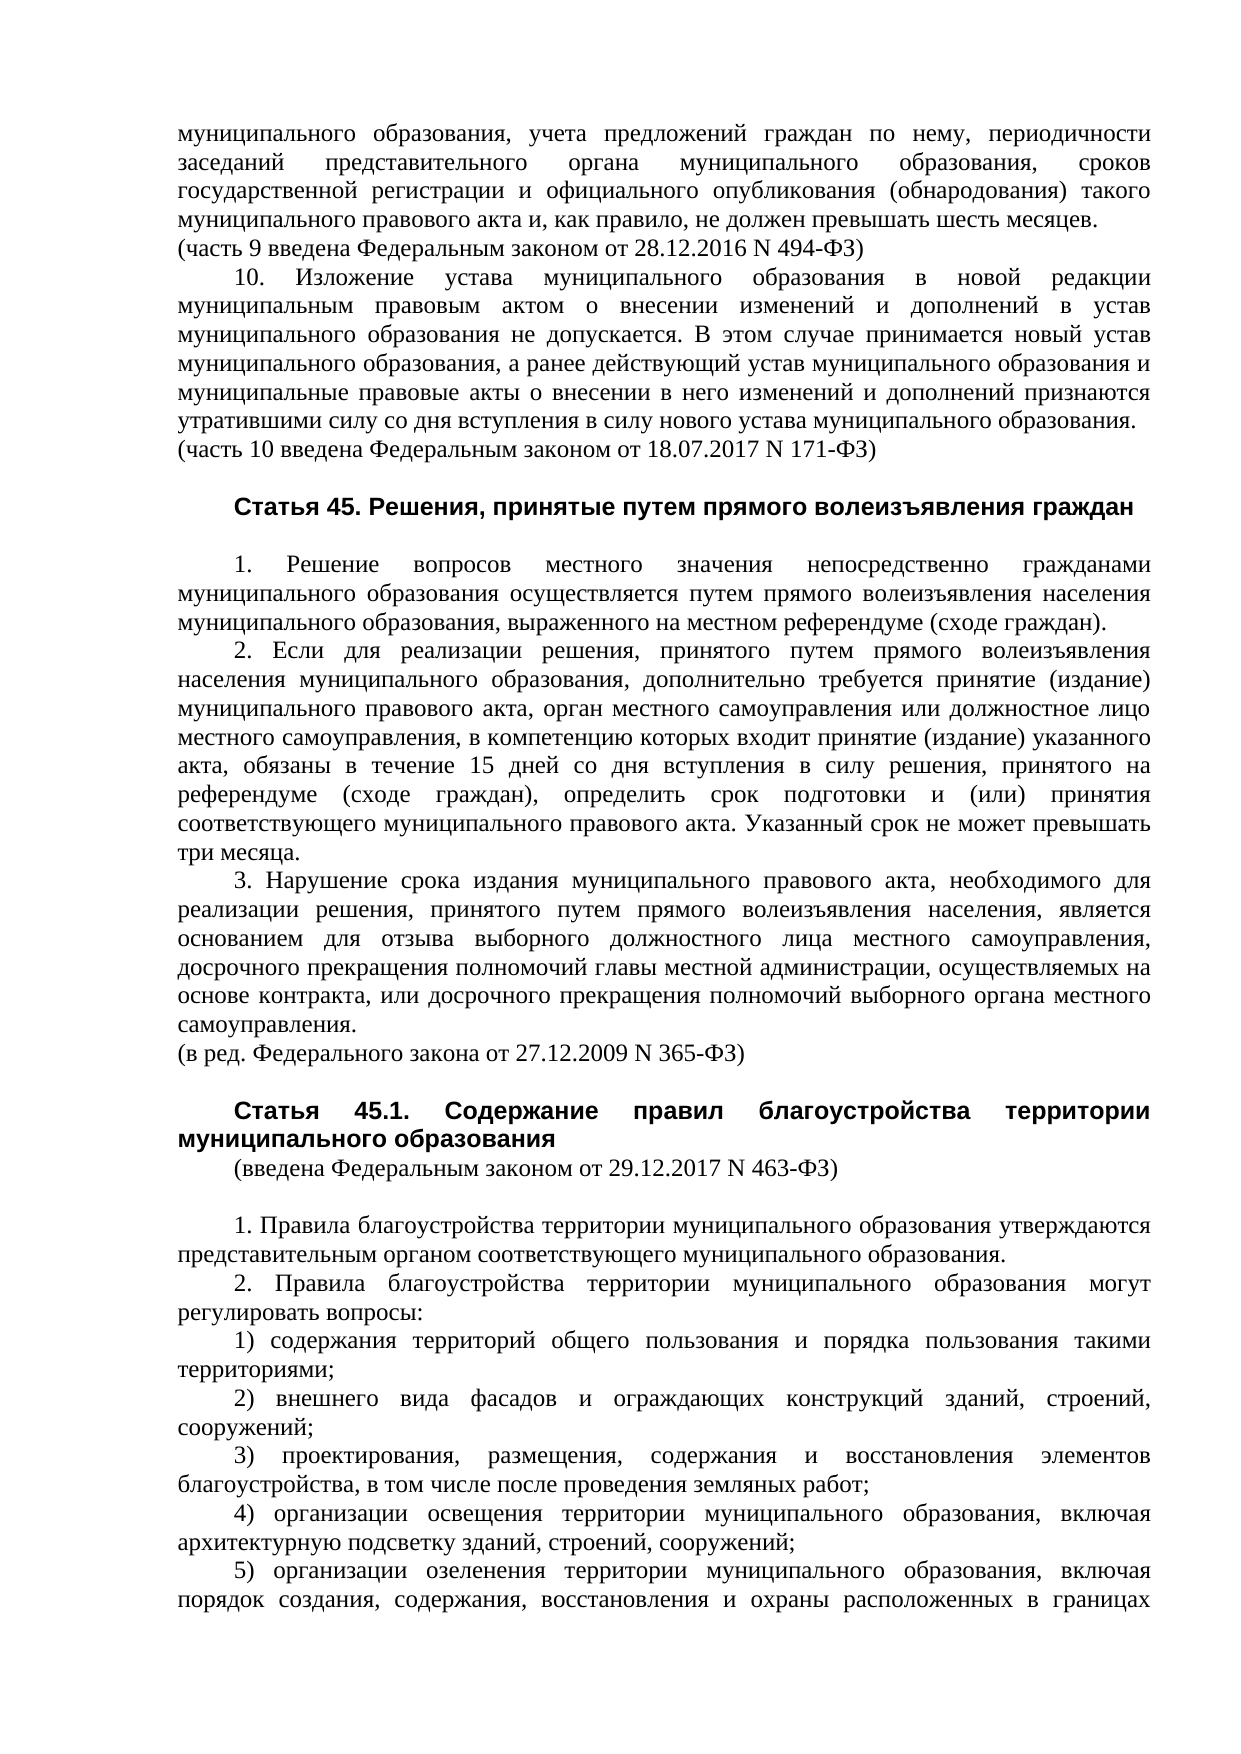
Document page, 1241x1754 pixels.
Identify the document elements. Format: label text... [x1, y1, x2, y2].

text Статья 45.1. Содержание правил благоустройства территории муниципального образования [177, 1096, 1152, 1153]
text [177, 1556, 1152, 1613]
text 3. Нарушение срока издания муниципального правового акта, необходимого для реализации решения, принятого путем прямого волеизъявления населения, является основанием для отзыва выборного должностного лица местного самоуправления, досрочного прекращения полномочий главы местной администрации, осуществляемых на основе контракта, или досрочного прекращения полномочий выборного органа местного самоуправления. [177, 866, 1152, 1038]
text (в ред. Федерального закона от 27.12.2009 N 365-ФЗ) [177, 1038, 1152, 1067]
text (часть 9 введена Федеральным законом от 28.12.2016 N 494-ФЗ) [177, 233, 1152, 262]
text 2. Правила благоустройства территории муниципального образования могут регулировать вопросы: [177, 1268, 1152, 1326]
text 1. Решение вопросов местного значения непосредственно гражданами муниципального образования осуществляется путем прямого волеизъявления населения муниципального образования, выраженного на местном референдуме (сходе граждан). [177, 549, 1152, 636]
text 10. Изложение устава муниципального образования в новой редакции муниципальным правовым актом о внесении изменений и дополнений в устав муниципального образования не допускается. В этом случае принимается новый устав муниципального образования, а ранее действующий устав муниципального образования и муниципальные правовые акты о внесении в него изменений и дополнений признаются утратившими силу со дня вступления в силу нового устава муниципального образования. [177, 262, 1152, 434]
text 1) содержания территорий общего пользования и порядка пользования такими территориями; [177, 1326, 1152, 1383]
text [177, 118, 1152, 233]
text (часть 10 введена Федеральным законом от 18.07.2017 N 171-ФЗ) [177, 434, 1152, 463]
text 3) проектирования, размещения, содержания и восстановления элементов благоустройства, в том числе после проведения земляных работ; [177, 1441, 1152, 1498]
text 1. Правила благоустройства территории муниципального образования утверждаются представительным органом соответствующего муниципального образования. [177, 1211, 1152, 1268]
text 2. Если для реализации решения, принятого путем прямого волеизъявления населения муниципального образования, дополнительно требуется принятие (издание) муниципального правового акта, орган местного самоуправления или должностное лицо местного самоуправления, в компетенцию которых входит принятие (издание) указанного акта, обязаны в течение 15 дней со дня вступления в силу решения, принятого на референдуме (сходе граждан), определить срок подготовки и (или) принятия соответствующего муниципального правового акта. Указанный срок не может превышать три месяца. [177, 636, 1152, 866]
text Статья 45. Решения, принятые путем прямого волеизъявления граждан [177, 492, 1152, 521]
text 4) организации освещения территории муниципального образования, включая архитектурную подсветку зданий, строений, сооружений; [177, 1498, 1152, 1556]
text 2) внешнего вида фасадов и ограждающих конструкций зданий, строений, сооружений; [177, 1383, 1152, 1441]
text (введена Федеральным законом от 29.12.2017 N 463-ФЗ) [177, 1153, 1152, 1182]
